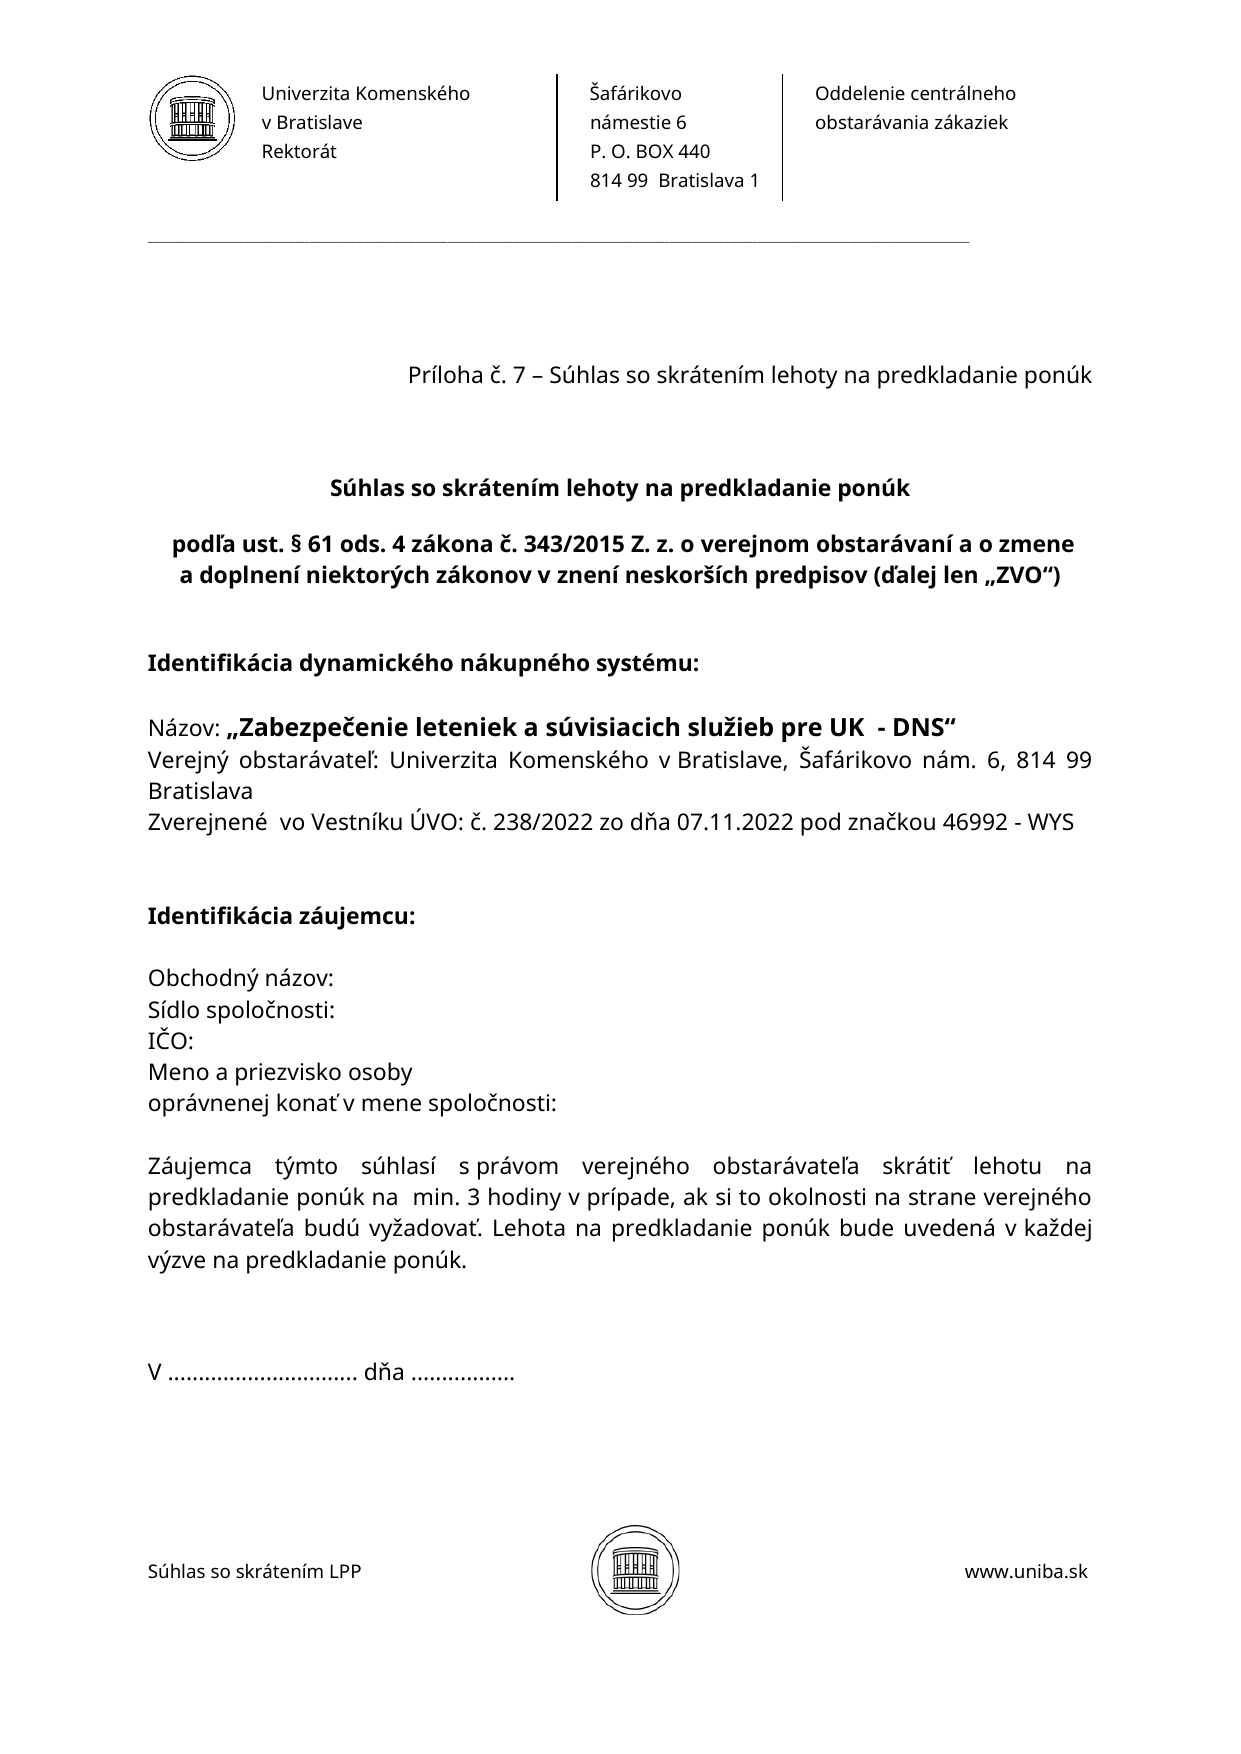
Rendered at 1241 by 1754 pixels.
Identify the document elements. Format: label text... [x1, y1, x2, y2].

text podľa ust. § 61 ods. 4 zákona č. 343/2015 Z. z. o verejnom obstarávaní a o zmene a doplnení niektorých zákonov v znení neskorších predpisov (ďalej len „ZVO“) [148, 528, 1093, 591]
text oprávnenej konať v mene spoločnosti: [148, 1087, 1093, 1118]
text V ............................... dňa ................. [148, 1356, 1093, 1387]
text Identifikácia dynamického nákupného systému: [148, 647, 1093, 678]
text Identifikácia záujemcu: [148, 900, 1093, 931]
text Meno a priezvisko osoby [148, 1056, 1093, 1087]
text Obchodný názov: [148, 962, 1093, 993]
text IČO: [148, 1025, 1093, 1056]
text Zverejnené vo Vestníku ÚVO: č. 238/2022 zo dňa 07.11.2022 pod značkou 46992 - WYS [148, 806, 1093, 837]
picture [147, 73, 237, 163]
text Záujemca týmto súhlasí s právom verejného obstarávateľa skrátiť lehotu na predkladanie ponúk na min. 3 hodiny v prípade, ak si to okolnosti na strane verejného obstarávateľa budú vyžadovať. Lehota na predkladanie ponúk bude uvedená v každej výzve na predkladanie ponúk. [148, 1150, 1093, 1275]
text Názov: „Zabezpečenie leteniek a súvisiacich služieb pre UK - DNS“ [148, 709, 1093, 743]
text Sídlo spoločnosti: [148, 993, 1093, 1025]
text Súhlas so skrátením lehoty na predkladanie ponúk [148, 472, 1093, 503]
picture [591, 1525, 680, 1615]
text Verejný obstarávateľ: Univerzita Komenského v Bratislave, Šafárikovo nám. 6, 814 99 Bratislava [148, 743, 1093, 806]
text Príloha č. 7 – Súhlas so skrátením lehoty na predkladanie ponúk [148, 359, 1093, 391]
